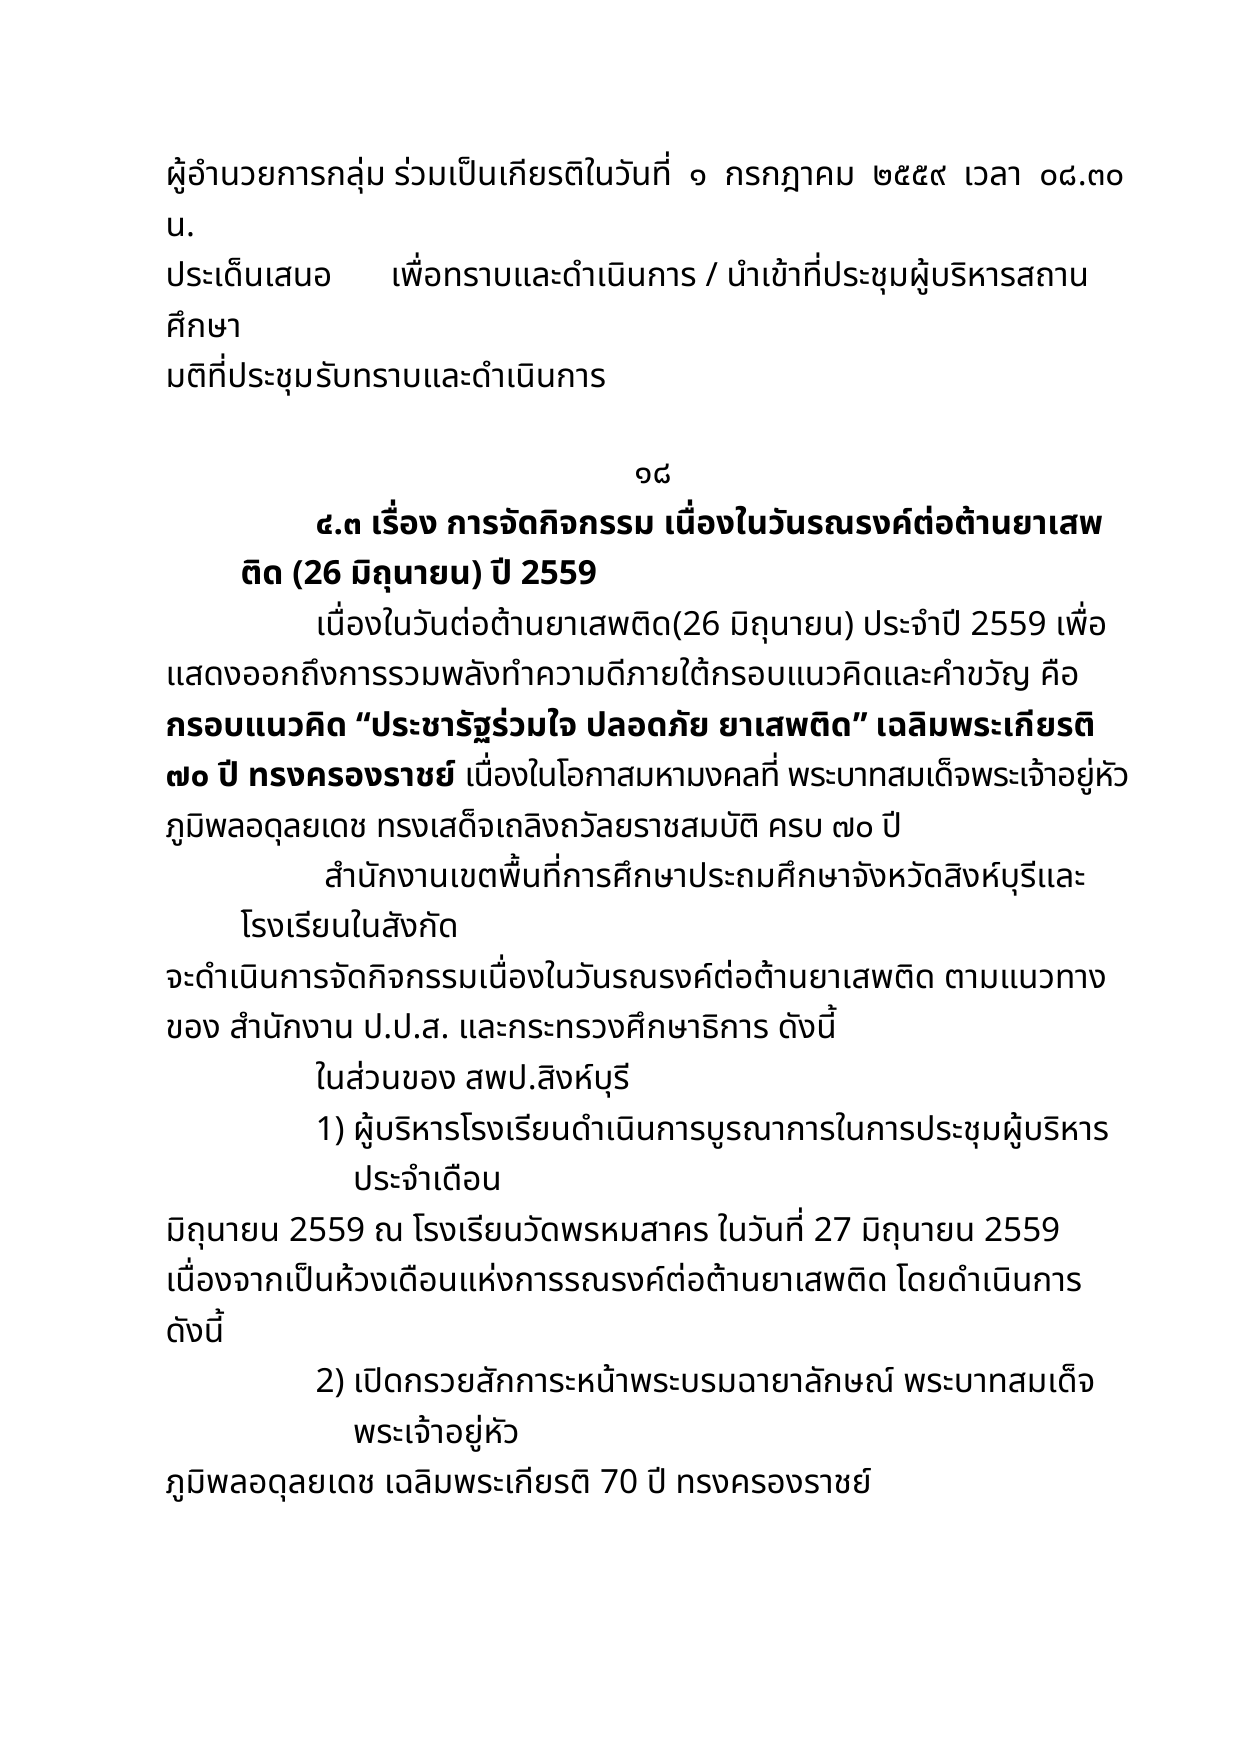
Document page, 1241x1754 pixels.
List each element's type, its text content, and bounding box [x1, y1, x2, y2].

list ผู้บริหารโรงเรียนดำเนินการบูรณาการในการประชุมผู้บริหารประจำเดือน [315, 1104, 1140, 1206]
text ประเด็นเสนอ เพื่อทราบและดำเนินการ / นำเข้าที่ประชุมผู้บริหารสถานศึกษา [165, 251, 1140, 352]
text ในส่วนของ สพป.สิงห์บุรี [165, 1054, 1140, 1104]
text มติที่ประชุม รับทราบและดำเนินการ [165, 352, 1158, 403]
text ๔.๓ เรื่อง การจัดกิจกรรม เนื่องในวันรณรงค์ต่อต้านยาเสพติด (26 มิถุนายน) ปี 2559 [240, 498, 1140, 600]
text สำนักงานเขตพื้นที่การศึกษาประถมศึกษาจังหวัดสิงห์บุรีและโรงเรียนในสังกัด [240, 852, 1140, 953]
text ภูมิพลอดุลยเดช เฉลิมพระเกียรติ 70 ปี ทรงครองราชย์ [165, 1458, 1140, 1509]
text ผู้อำนวยการกลุ่ม ร่วมเป็นเกียรติในวันที่ ๑ กรกฎาคม ๒๕๕๙ เวลา ๐๘.๓๐ น. [165, 150, 1140, 251]
text จะดำเนินการจัดกิจกรรมเนื่องในวันรณรงค์ต่อต้านยาเสพติด ตามแนวทางของ สำนักงาน ป.ป.ส. และกระทรวงศึกษาธิการ ดังนี้ [165, 953, 1140, 1054]
text มิถุนายน 2559 ณ โรงเรียนวัดพรหมสาคร ในวันที่ 27 มิถุนายน 2559 เนื่องจากเป็นห้วงเดือนแห่งการรณรงค์ต่อต้านยาเสพติด โดยดำเนินการดังนี้ [165, 1206, 1140, 1357]
text เนื่องในวันต่อต้านยาเสพติด(26 มิถุนายน) ประจำปี 2559 เพื่อแสดงออกถึงการรวมพลังทำความดีภายใต้กรอบแนวคิดและคำขวัญ คือ กรอบแนวคิด “ประชารัฐร่วมใจ ปลอดภัย ยาเสพติด” เฉลิมพระเกียรติ ๗๐ ปี ทรงครองราชย์ เนื่องในโอกาสมหามงคลที่ พระบาทสมเด็จพระเจ้าอยู่หัว ภูมิพลอดุลยเดช ทรงเสด็จเถลิงถวัลยราชสมบัติ ครบ ๗๐ ปี [165, 600, 1140, 852]
list เปิดกรวยสักการะหน้าพระบรมฉายาลักษณ์ พระบาทสมเด็จพระเจ้าอยู่หัว [315, 1357, 1140, 1458]
text ๑๘ [165, 448, 1140, 498]
